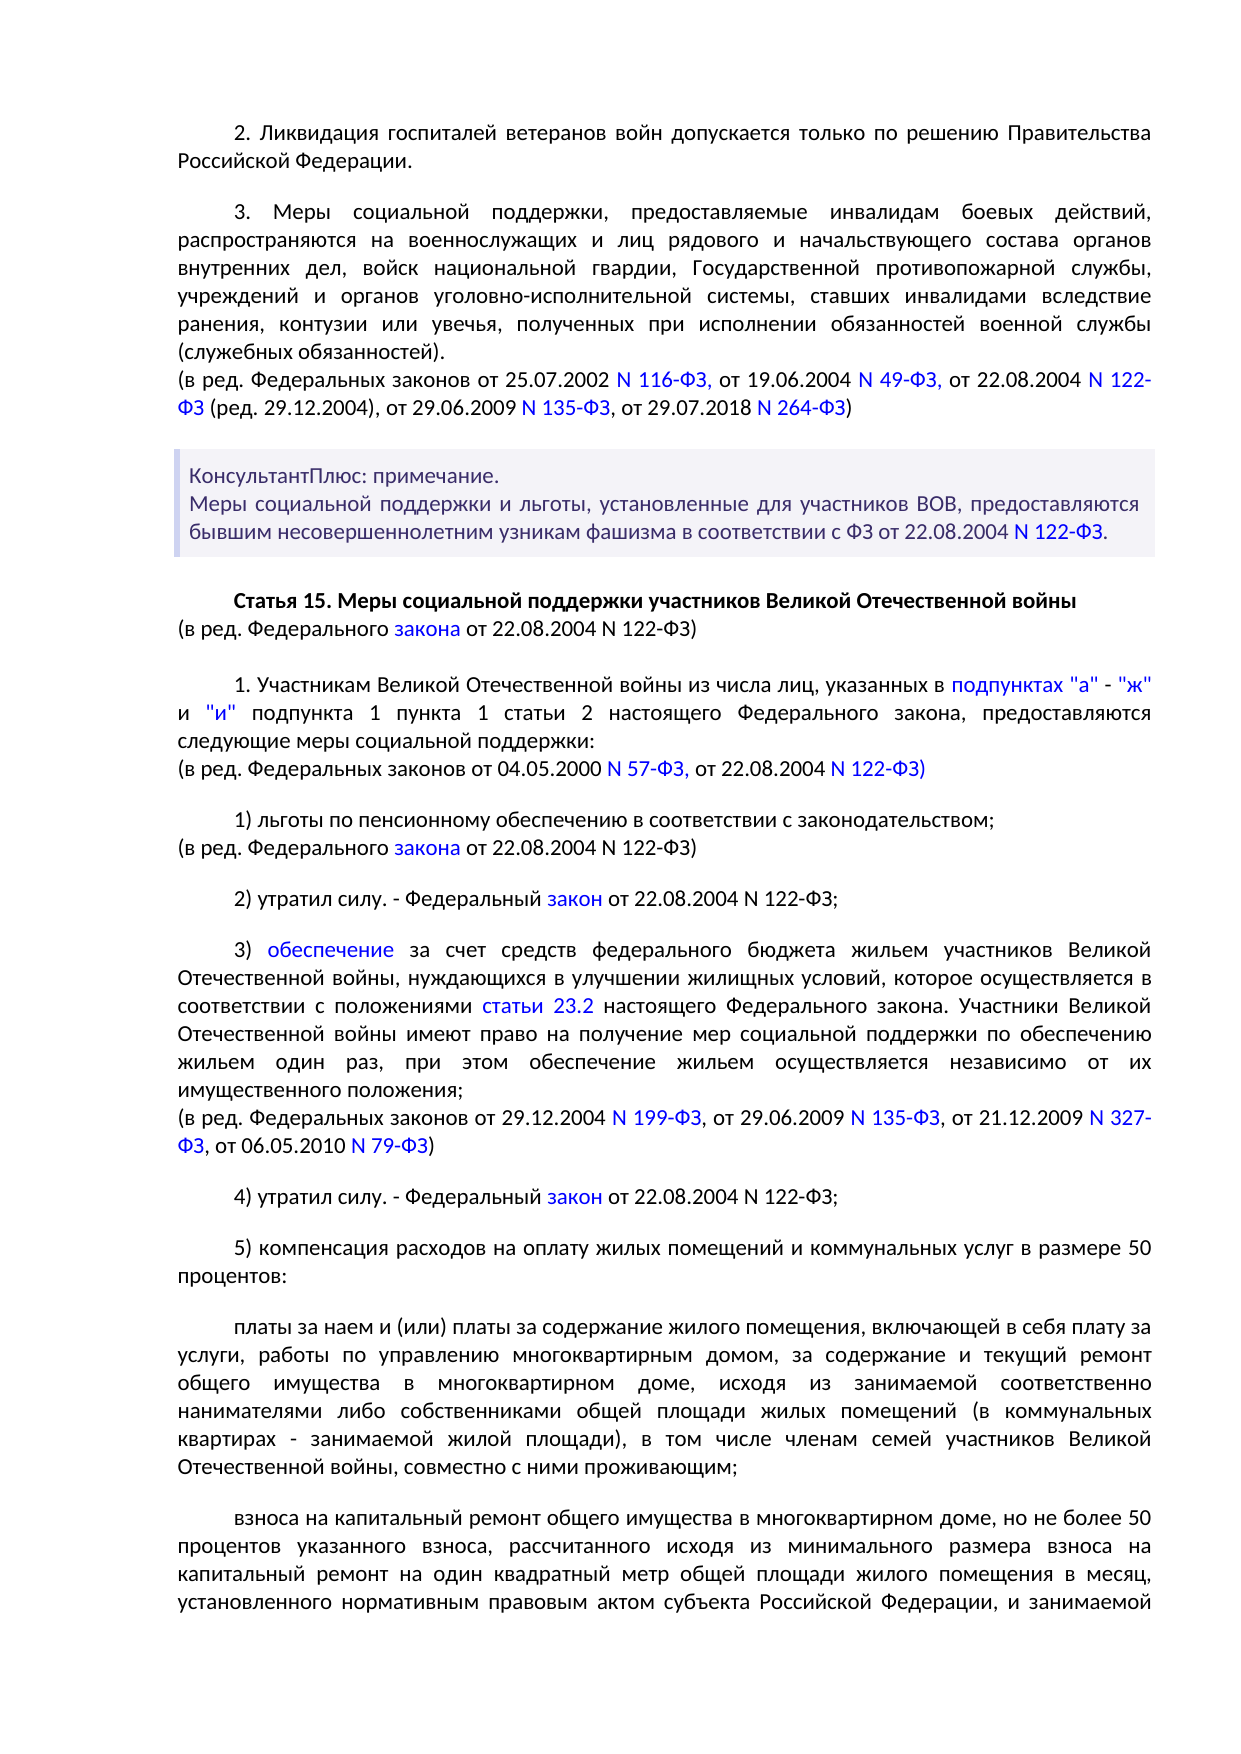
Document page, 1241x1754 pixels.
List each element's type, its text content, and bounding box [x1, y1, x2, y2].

text 3. Меры социальной поддержки, предоставляемые инвалидам боевых действий, распространяются на военнослужащих и лиц рядового и начальствующего состава органов внутренних дел, войск национальной гвардии, Государственной противопожарной службы, учреждений и органов уголовно-исполнительной системы, ставших инвалидами вследствие ранения, контузии или увечья, полученных при исполнении обязанностей военной службы (служебных обязанностей). [177, 197, 1152, 365]
text 5) компенсация расходов на оплату жилых помещений и коммунальных услуг в размере 50 процентов: [177, 1233, 1152, 1289]
text 3) обеспечение за счет средств федерального бюджета жильем участников Великой Отечественной войны, нуждающихся в улучшении жилищных условий, которое осуществляется в соответствии с положениями статьи 23.2 настоящего Федерального закона. Участники Великой Отечественной войны имеют право на получение мер социальной поддержки по обеспечению жильем один раз, при этом обеспечение жильем осуществляется независимо от их имущественного положения; [177, 935, 1152, 1103]
text 4) утратил силу. - Федеральный закон от 22.08.2004 N 122-ФЗ; [177, 1182, 1152, 1210]
text платы за наем и (или) платы за содержание жилого помещения, включающей в себя плату за услуги, работы по управлению многоквартирным домом, за содержание и текущий ремонт общего имущества в многоквартирном доме, исходя из занимаемой соответственно нанимателями либо собственниками общей площади жилых помещений (в коммунальных квартирах - занимаемой жилой площади), в том числе членам семей участников Великой Отечественной войны, совместно с ними проживающим; [177, 1312, 1152, 1480]
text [177, 1503, 1152, 1615]
text 1. Участникам Великой Отечественной войны из числа лиц, указанных в подпунктах "а" - "ж" и "и" подпункта 1 пункта 1 статьи 2 настоящего Федерального закона, предоставляются следующие меры социальной поддержки: [177, 670, 1152, 754]
text 1) льготы по пенсионному обеспечению в соответствии с законодательством; [177, 805, 1152, 833]
text (в ред. Федерального закона от 22.08.2004 N 122-ФЗ) [177, 833, 1152, 861]
title Статья 15. Меры социальной поддержки участников Великой Отечественной войны [177, 586, 1152, 614]
text 2) утратил силу. - Федеральный закон от 22.08.2004 N 122-ФЗ; [177, 884, 1152, 912]
text (в ред. Федеральных законов от 04.05.2000 N 57-ФЗ, от 22.08.2004 N 122-ФЗ) [177, 754, 1152, 782]
text (в ред. Федеральных законов от 29.12.2004 N 199-ФЗ, от 29.06.2009 N 135-ФЗ, от 21.12.2009 N 327-ФЗ, от 06.05.2010 N 79-ФЗ) [177, 1103, 1152, 1159]
text 2. Ликвидация госпиталей ветеранов войн допускается только по решению Правительства Российской Федерации. [177, 118, 1152, 174]
table_header КонсультантПлюс: примечание. Меры социальной поддержки и льготы, установленные для участников ВОВ, предоставляются бывшим несовершеннолетним узникам фашизма в соответствии с ФЗ от 22.08.2004 N 122-ФЗ. [180, 449, 1149, 557]
text (в ред. Федеральных законов от 25.07.2002 N 116-ФЗ, от 19.06.2004 N 49-ФЗ, от 22.08.2004 N 122-ФЗ (ред. 29.12.2004), от 29.06.2009 N 135-ФЗ, от 29.07.2018 N 264-ФЗ) [177, 365, 1152, 421]
text (в ред. Федерального закона от 22.08.2004 N 122-ФЗ) [177, 614, 1152, 642]
